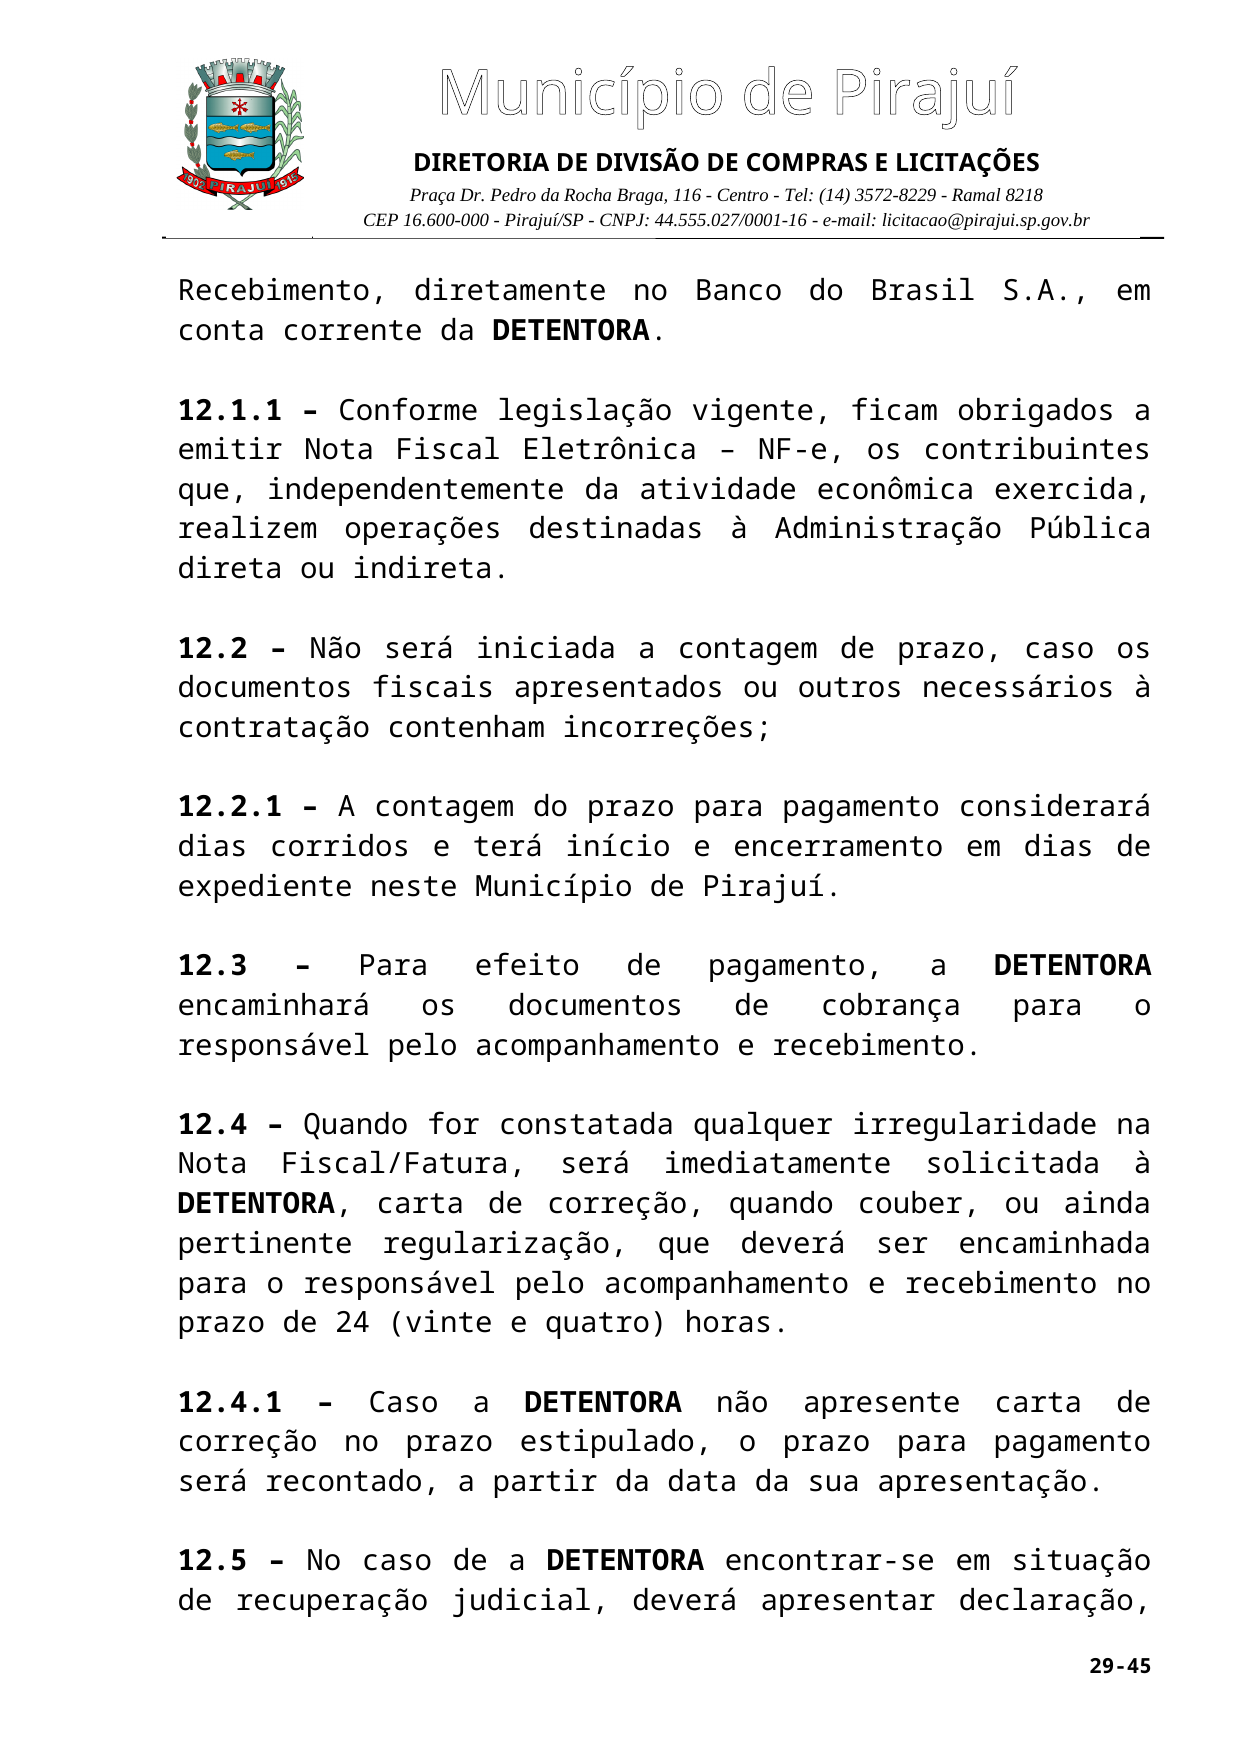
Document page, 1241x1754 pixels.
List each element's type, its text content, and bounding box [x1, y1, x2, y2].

text 12.1.1 – Conforme legislação vigente, ficam obrigados a emitir Nota Fiscal Eletrônica – NF-e, os contribuintes que, independentemente da atividade econômica exercida, realizem operações destinadas à Administração Pública direta ou indireta. [177, 389, 1152, 587]
text 12.2.1 – A contagem do prazo para pagamento considerará dias corridos e terá início e encerramento em dias de expediente neste Município de Pirajuí. [177, 786, 1152, 905]
text 12.4 – Quando for constatada qualquer irregularidade na Nota Fiscal/Fatura, será imediatamente solicitada à DETENTORA, carta de correção, quando couber, ou ainda pertinente regularização, que deverá ser encaminhada para o responsável pelo acompanhamento e recebimento no prazo de 24 (vinte e quatro) horas. [177, 1103, 1152, 1341]
text 12.3 – Para efeito de pagamento, a DETENTORA encaminhará os documentos de cobrança para o responsável pelo acompanhamento e recebimento. [177, 944, 1152, 1063]
text 12.4.1 – Caso a DETENTORA não apresente carta de correção no prazo estipulado, o prazo para pagamento será recontado, a partir da data da sua apresentação. [177, 1381, 1152, 1500]
text 12.2 – Não será iniciada a contagem de prazo, caso os documentos fiscais apresentados ou outros necessários à contratação contenham incorreções; [177, 627, 1152, 746]
picture [176, 58, 304, 210]
